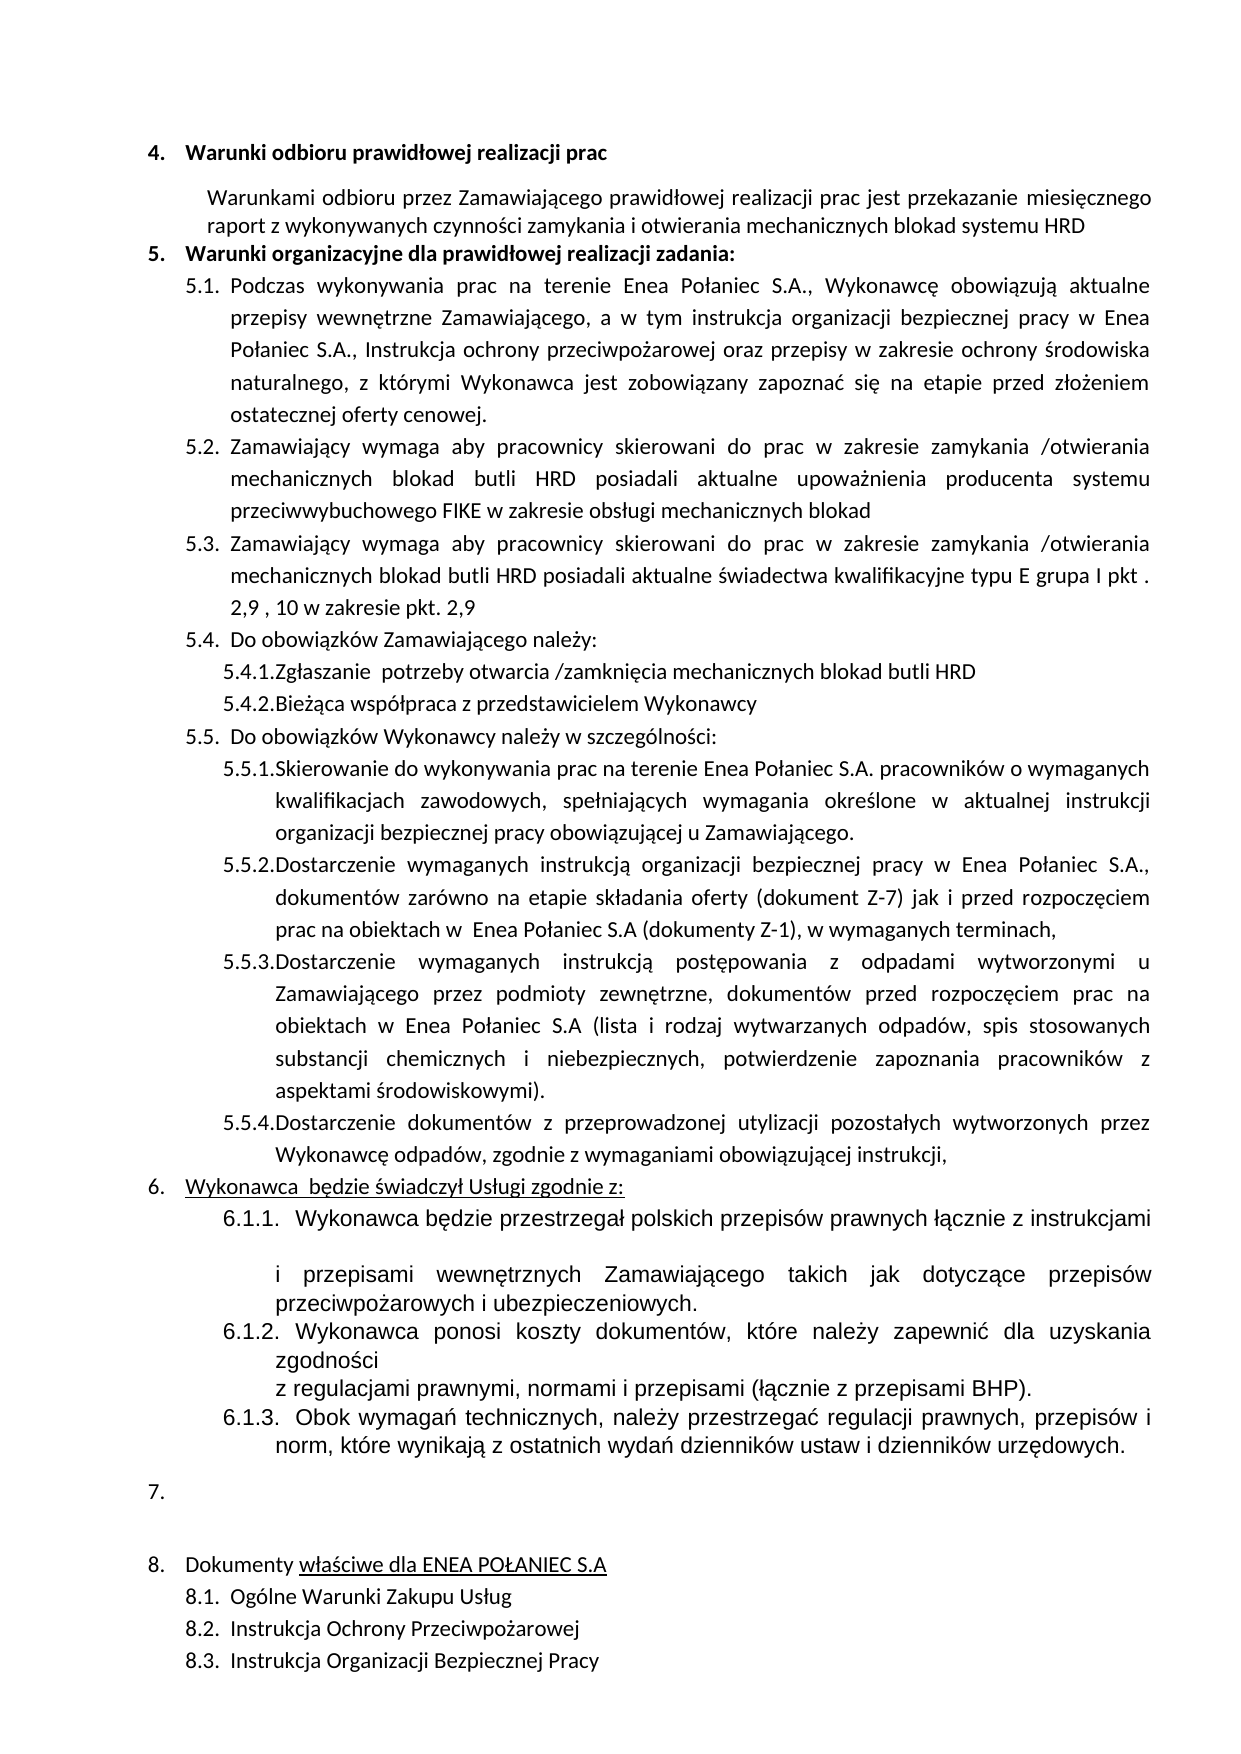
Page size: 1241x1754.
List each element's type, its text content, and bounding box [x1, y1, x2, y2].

list Do obowiązków Zamawiającego należy: [185, 625, 1152, 653]
list Wykonawca będzie przestrzegał polskich przepisów prawnych łącznie z instrukcjami i przepisami wewnętrznych Zamawiającego takich jak dotyczące przepisów przeciwpożarowych i ubezpieczeniowych. [223, 1204, 1152, 1316]
list Instrukcja Ochrony Przeciwpożarowej [185, 1614, 1152, 1642]
list Zamawiający wymaga aby pracownicy skierowani do prac w zakresie zamykania /otwierania mechanicznych blokad butli HRD posiadali aktualne świadectwa kwalifikacyjne typu E grupa I pkt . 2,9 , 10 w zakresie pkt. 2,9 [185, 529, 1152, 621]
list Zamawiający wymaga aby pracownicy skierowani do prac w zakresie zamykania /otwierania mechanicznych blokad butli HRD posiadali aktualne upoważnienia producenta systemu przeciwwybuchowego FIKE w zakresie obsługi mechanicznych blokad [185, 432, 1152, 524]
list Do obowiązków Wykonawcy należy w szczególności: [185, 722, 1152, 750]
list Wykonawca ponosi koszty dokumentów, które należy zapewnić dla uzyskania zgodności z regulacjami prawnymi, normami i przepisami (łącznie z przepisami BHP). [223, 1318, 1152, 1402]
list Warunki odbioru prawidłowej realizacji prac [148, 138, 1152, 166]
list Obok wymagań technicznych, należy przestrzegać regulacji prawnych, przepisów i norm, które wynikają z ostatnich wydań dzienników ustaw i dzienników urzędowych. [223, 1404, 1152, 1458]
list Zgłaszanie potrzeby otwarcia /zamknięcia mechanicznych blokad butli HRD [223, 657, 1152, 685]
list Bieżąca współpraca z przedstawicielem Wykonawcy [223, 689, 1152, 718]
list Instrukcja Organizacji Bezpiecznej Pracy [185, 1646, 1152, 1674]
list Warunki organizacyjne dla prawidłowej realizacji zadania: [148, 239, 1152, 267]
text Warunkami odbioru przez Zamawiającego prawidłowej realizacji prac jest przekazanie miesięcznego raport z wykonywanych czynności zamykania i otwierania mechanicznych blokad systemu HRD [207, 183, 1152, 239]
list Dostarczenie dokumentów z przeprowadzonej utylizacji pozostałych wytworzonych przez Wykonawcę odpadów, zgodnie z wymaganiami obowiązującej instrukcji, [223, 1108, 1152, 1168]
list Wykonawca będzie świadczył Usługi zgodnie z: [148, 1172, 1152, 1200]
list Ogólne Warunki Zakupu Usług [185, 1582, 1152, 1610]
list Skierowanie do wykonywania prac na terenie Enea Połaniec S.A. pracowników o wymaganych kwalifikacjach zawodowych, spełniających wymagania określone w aktualnej instrukcji organizacji bezpiecznej pracy obowiązującej u Zamawiającego. [223, 754, 1152, 846]
list Dostarczenie wymaganych instrukcją organizacji bezpiecznej pracy w Enea Połaniec S.A., dokumentów zarówno na etapie składania oferty (dokument Z-7) jak i przed rozpoczęciem prac na obiektach w Enea Połaniec S.A (dokumenty Z-1), w wymaganych terminach, [223, 851, 1152, 943]
list Podczas wykonywania prac na terenie Enea Połaniec S.A., Wykonawcę obowiązują aktualne przepisy wewnętrzne Zamawiającego, a w tym instrukcja organizacji bezpiecznej pracy w Enea Połaniec S.A., Instrukcja ochrony przeciwpożarowej oraz przepisy w zakresie ochrony środowiska naturalnego, z którymi Wykonawca jest zobowiązany zapoznać się na etapie przed złożeniem ostatecznej oferty cenowej. [185, 271, 1152, 428]
list Dostarczenie wymaganych instrukcją postępowania z odpadami wytworzonymi u Zamawiającego przez podmioty zewnętrzne, dokumentów przed rozpoczęciem prac na obiektach w Enea Połaniec S.A (lista i rodzaj wytwarzanych odpadów, spis stosowanych substancji chemicznych i niebezpiecznych, potwierdzenie zapoznania pracowników z aspektami środowiskowymi). [223, 947, 1152, 1104]
list Dokumenty właściwe dla ENEA POŁANIEC S.A [148, 1550, 1152, 1578]
